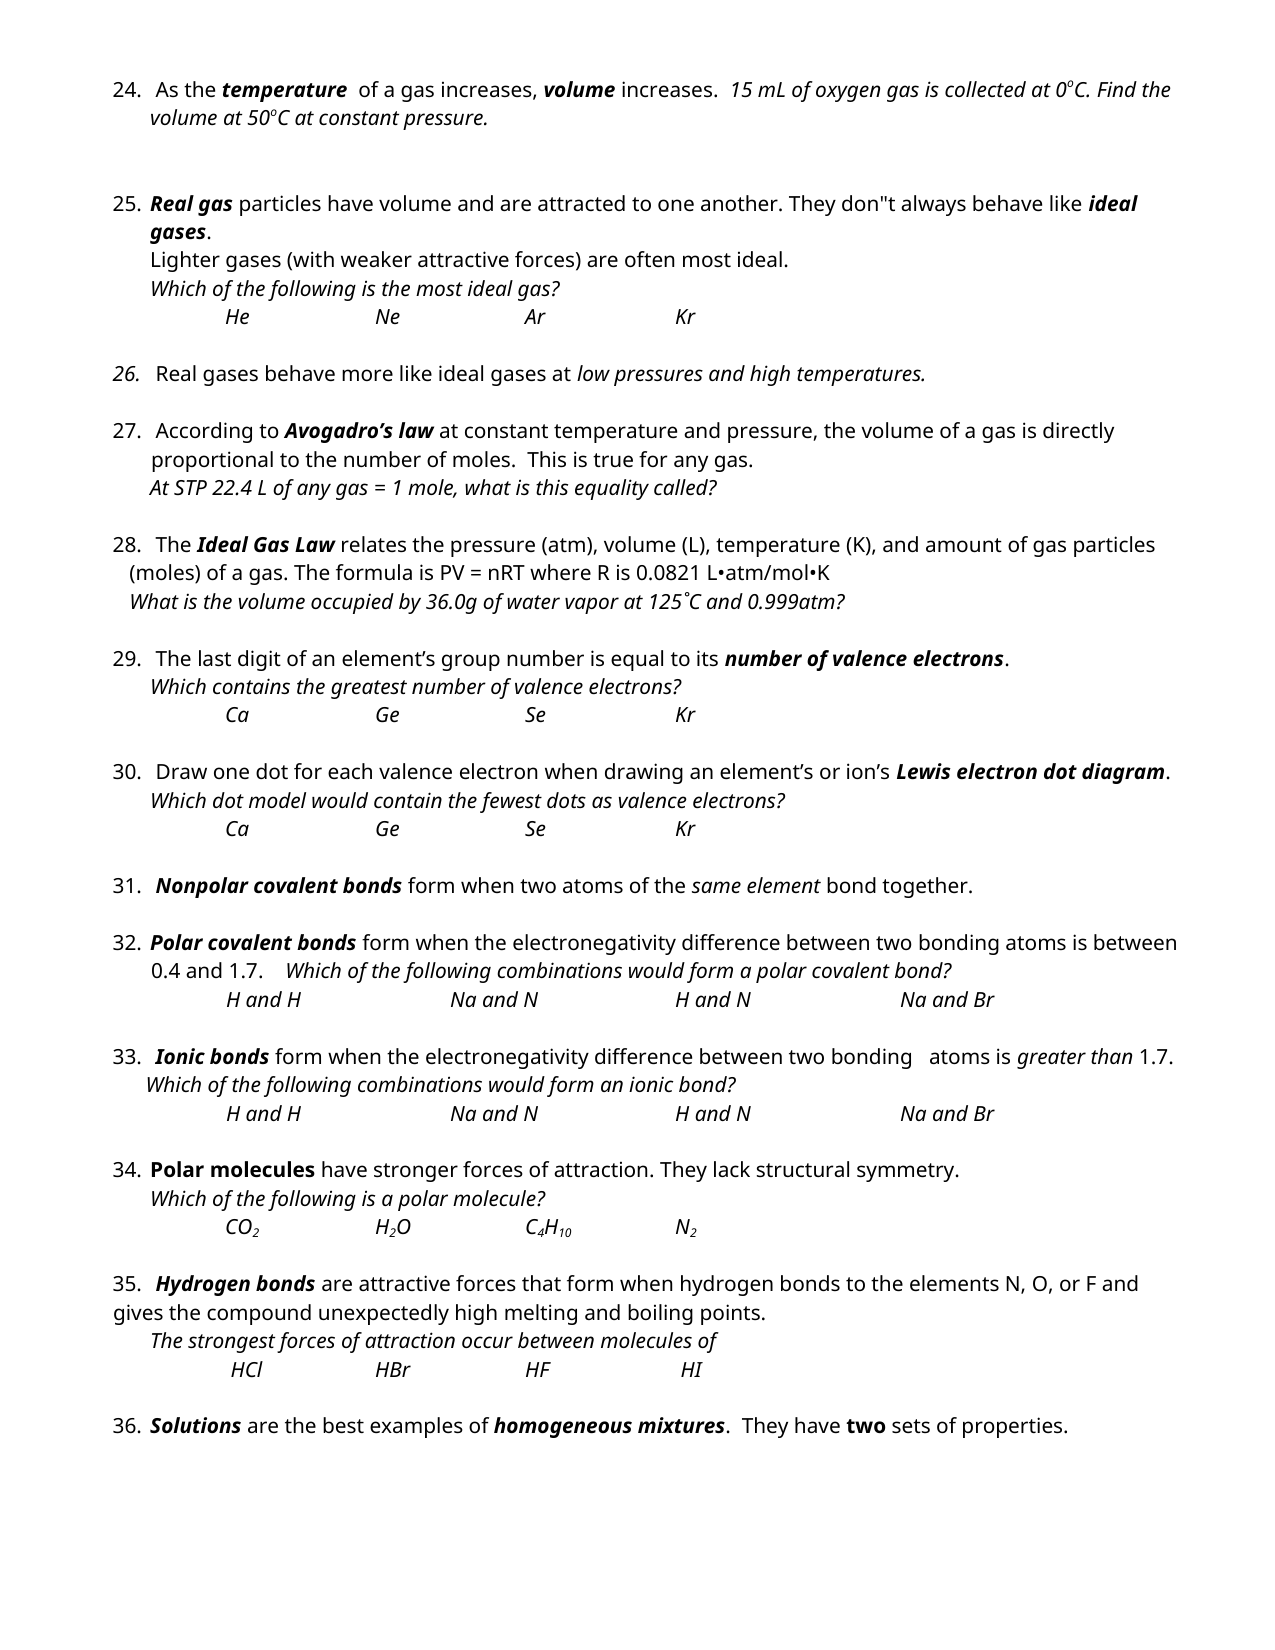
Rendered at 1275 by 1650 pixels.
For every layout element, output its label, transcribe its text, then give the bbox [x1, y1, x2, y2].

text What is the volume occupied by 36.0g of water vapor at 125˚C and 0.999atm? [75, 587, 1200, 615]
list Ionic bonds form when the electronegativity difference between two bonding atoms is greater than 1.7. [112, 1042, 1200, 1070]
list According to Avogadro’s law at constant temperature and pressure, the volume of a gas is directly [112, 416, 1200, 445]
text At STP 22.4 L of any gas = 1 mole, what is this equality called? [75, 473, 1200, 502]
list Real gas particles have volume and are attracted to one another. They don"t always behave like ideal gases. [112, 189, 1200, 246]
text Which of the following is the most ideal gas? [75, 274, 1200, 302]
list Draw one dot for each valence electron when drawing an element’s or ion’s Lewis electron dot diagram. [112, 757, 1200, 786]
text Which of the following is a polar molecule? [75, 1184, 1200, 1212]
list Real gases behave more like ideal gases at low pressures and high temperatures. [112, 359, 1200, 388]
list Hydrogen bonds are attractive forces that form when hydrogen bonds to the elements N, O, or F and [112, 1269, 1200, 1298]
list Solutions are the best examples of homogeneous mixtures. They have two sets of properties. [112, 1412, 1200, 1440]
text H and H Na and N H and N Na and Br [75, 1099, 1200, 1127]
text The strongest forces of attraction occur between molecules of [75, 1326, 1200, 1355]
text Which of the following combinations would form an ionic bond? [75, 1070, 1200, 1099]
text Which contains the greatest number of valence electrons? [75, 672, 1200, 701]
list As the temperature of a gas increases, volume increases. 15 mL of oxygen gas is collected at 0oC. Find the volume at 50oC at constant pressure. [112, 75, 1200, 132]
text CO2 H2O C4H10 N2 [75, 1212, 1200, 1241]
list The last digit of an element’s group number is equal to its number of valence electrons. [112, 644, 1200, 672]
text He Ne Ar Kr [75, 302, 1200, 331]
text Which dot model would contain the fewest dots as valence electrons? [75, 786, 1200, 814]
list Polar molecules have stronger forces of attraction. They lack structural symmetry. [112, 1156, 1200, 1184]
list Nonpolar covalent bonds form when two atoms of the same element bond together. [112, 871, 1200, 900]
text 0.4 and 1.7. Which of the following combinations would form a polar covalent bond? [75, 957, 1200, 985]
list Polar covalent bonds form when the electronegativity difference between two bonding atoms is between [112, 928, 1200, 957]
text Lighter gases (with weaker attractive forces) are often most ideal. [75, 246, 1200, 274]
text Ca Ge Se Kr [75, 814, 1200, 843]
text proportional to the number of moles. This is true for any gas. [75, 445, 1200, 473]
text HCl HBr HF HI [150, 1355, 1200, 1383]
text (moles) of a gas. The formula is PV = nRT where R is 0.0821 L•atm/mol•K [75, 558, 1200, 587]
text gives the compound unexpectedly high melting and boiling points. [75, 1298, 1200, 1326]
text H and H Na and N H and N Na and Br [75, 985, 1200, 1013]
text Ca Ge Se Kr [75, 701, 1200, 729]
list The Ideal Gas Law relates the pressure (atm), volume (L), temperature (K), and amount of gas particles [112, 530, 1200, 558]
